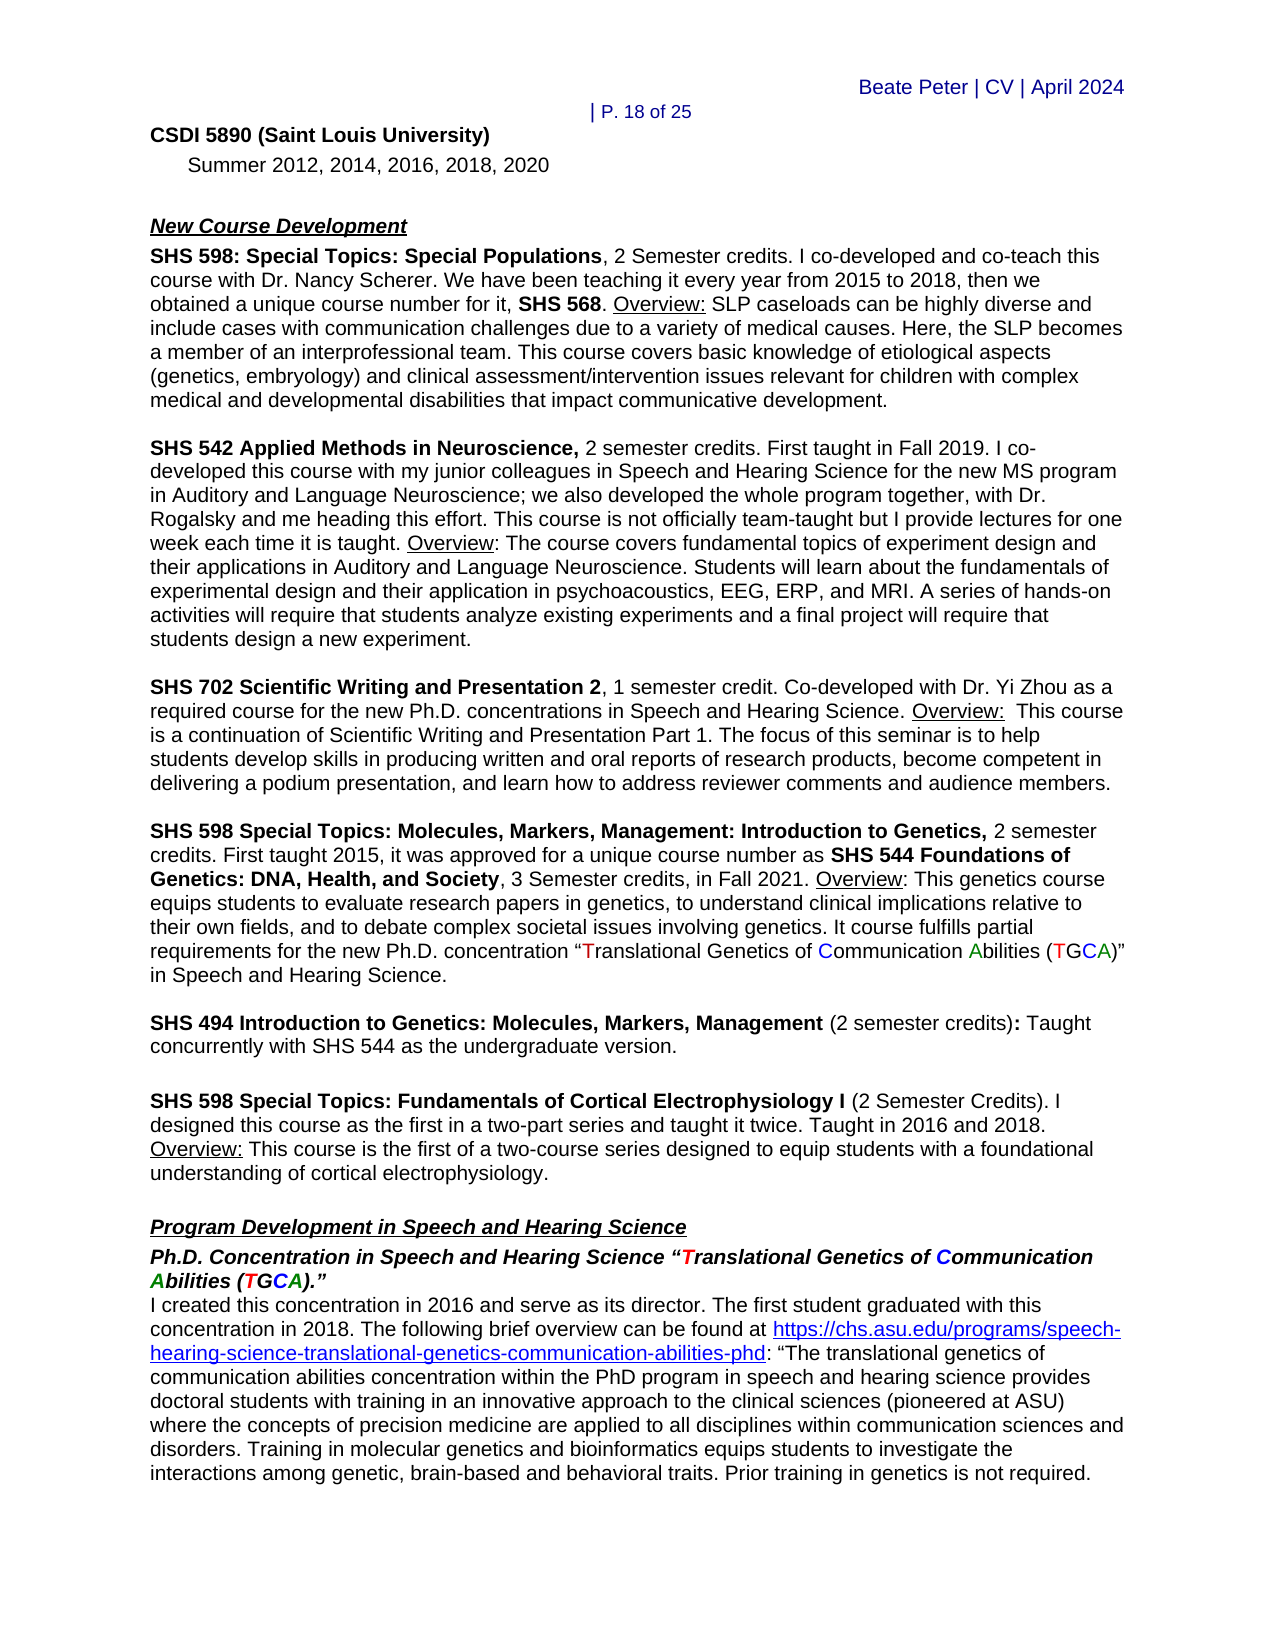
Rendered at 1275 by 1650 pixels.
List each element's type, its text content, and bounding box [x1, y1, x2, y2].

text New Course Development [150, 213, 1125, 237]
text CSDI 5890 (Saint Louis University) [150, 123, 1125, 147]
text Program Development in Speech and Hearing Science [150, 1214, 1125, 1238]
text SHS 494 Introduction to Genetics: Molecules, Markers, Management (2 semester credits): Taught concurrently with SHS 544 as the undergraduate version. [150, 1010, 1125, 1058]
text SHS 598 Special Topics: Molecules, Markers, Management: Introduction to Genetics, 2 semester credits. First taught 2015, it was approved for a unique course number as SHS 544 Foundations of Genetics: DNA, Health, and Society, 3 Semester credits, in Fall 2021. Overview: This genetics course equips students to evaluate research papers in genetics, to understand clinical implications relative to their own fields, and to debate complex societal issues involving genetics. It course fulfills partial requirements for the new Ph.D. concentration “Translational Genetics of Communication Abilities (TGCA)” in Speech and Hearing Science. [150, 819, 1125, 986]
text Ph.D. Concentration in Speech and Hearing Science “Translational Genetics of Communication Abilities (TGCA).” [150, 1245, 1125, 1293]
text SHS 542 Applied Methods in Neuroscience, 2 semester credits. First taught in Fall 2019. I co-developed this course with my junior colleagues in Speech and Hearing Science for the new MS program in Auditory and Language Neuroscience; we also developed the whole program together, with Dr. Rogalsky and me heading this effort. This course is not officially team-taught but I provide lectures for one week each time it is taught. Overview: The course covers fundamental topics of experiment design and their applications in Auditory and Language Neuroscience. Students will learn about the fundamentals of experimental design and their application in psychoacoustics, EEG, ERP, and MRI. A series of hands-on activities will require that students analyze existing experiments and a final project will require that students design a new experiment. [150, 435, 1125, 651]
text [150, 1293, 1125, 1484]
text Summer 2012, 2014, 2016, 2018, 2020 [150, 153, 1125, 177]
text SHS 702 Scientific Writing and Presentation 2, 1 semester credit. Co-developed with Dr. Yi Zhou as a required course for the new Ph.D. concentrations in Speech and Hearing Science. Overview: This course is a continuation of Scientific Writing and Presentation Part 1. The focus of this seminar is to help students develop skills in producing written and oral reports of research products, become competent in delivering a podium presentation, and learn how to address reviewer comments and audience members. [150, 675, 1125, 795]
subtitle SHS 598: Special Topics: Special Populations, 2 Semester credits. I co-developed and co-teach this course with Dr. Nancy Scherer. We have been teaching it every year from 2015 to 2018, then we obtained a unique course number for it, SHS 568. Overview: SLP caseloads can be highly diverse and include cases with communication challenges due to a variety of medical causes. Here, the SLP becomes a member of an interprofessional team. This course covers basic knowledge of etiological aspects (genetics, embryology) and clinical assessment/intervention issues relevant for children with complex medical and developmental disabilities that impact communicative development. [150, 244, 1125, 411]
text SHS 598 Special Topics: Fundamentals of Cortical Electrophysiology I (2 Semester Credits). I designed this course as the first in a two-part series and taught it twice. Taught in 2016 and 2018. Overview: This course is the first of a two-course series designed to equip students with a foundational understanding of cortical electrophysiology. [150, 1088, 1125, 1184]
